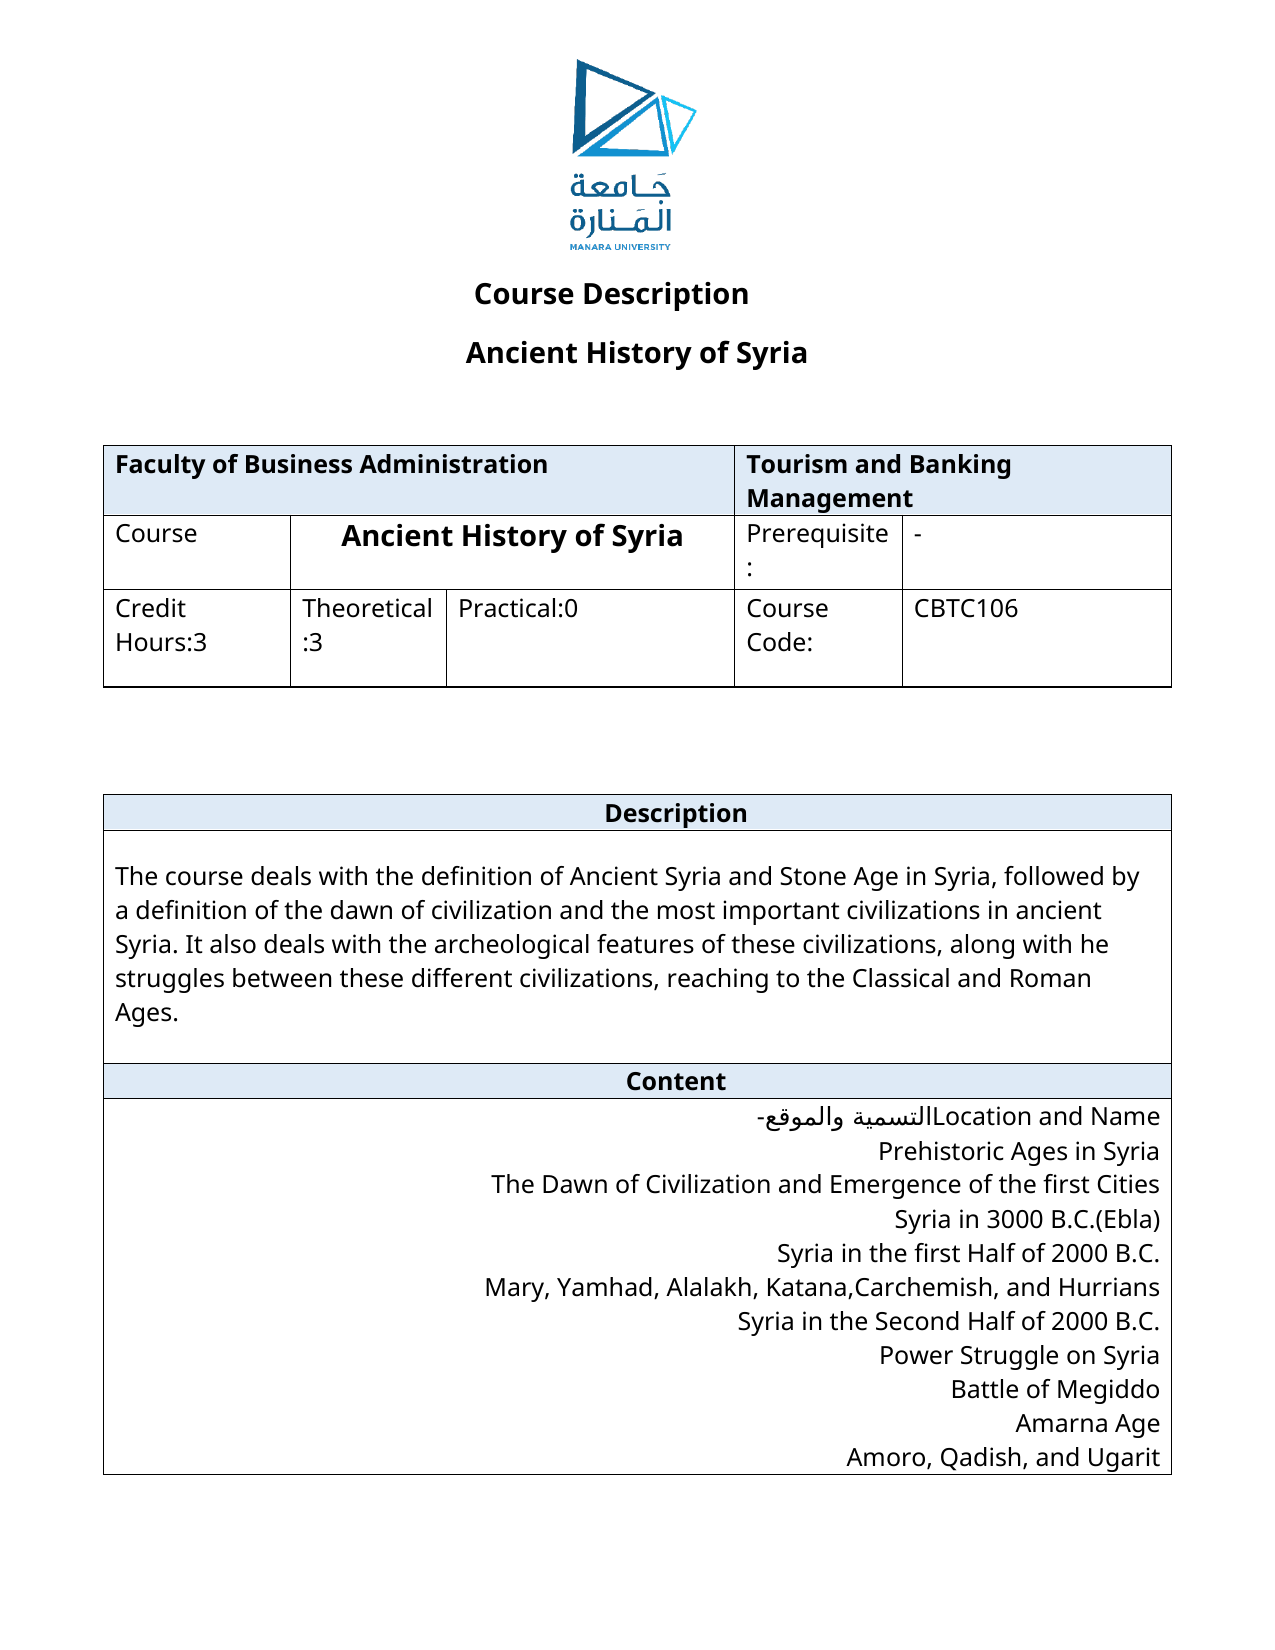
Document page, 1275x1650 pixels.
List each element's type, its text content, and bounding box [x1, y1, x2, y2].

text Course Description [187, 273, 1087, 313]
table_header Description [104, 795, 1171, 829]
table_header Tourism and Banking Management [735, 446, 1171, 514]
table_cell Theoretical:3 [291, 590, 446, 686]
table_cell CBTC106 [903, 590, 1171, 686]
table_cell Prerequisite: [735, 516, 902, 589]
table_cell Ancient History of Syria [291, 516, 734, 589]
picture [570, 59, 697, 250]
table_cell Practical:0 [447, 590, 734, 686]
table_cell Content [104, 1064, 1171, 1098]
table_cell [104, 1099, 1171, 1474]
table_cell Course [104, 516, 290, 589]
table_cell - [903, 516, 1171, 589]
table_header Faculty of Business Administration [104, 446, 734, 514]
text Ancient History of Syria [187, 332, 1087, 372]
table_cell Course Code: [735, 590, 902, 686]
table_cell Credit Hours:3 [104, 590, 290, 686]
table_cell The course deals with the definition of Ancient Syria and Stone Age in Syria, followed by a definition of the dawn of civilization and the most important civilizations in ancient Syria. It also deals with the archeological features of these civilizations, along with he struggles between these different civilizations, reaching to the Classical and Roman Ages. [104, 831, 1171, 1063]
